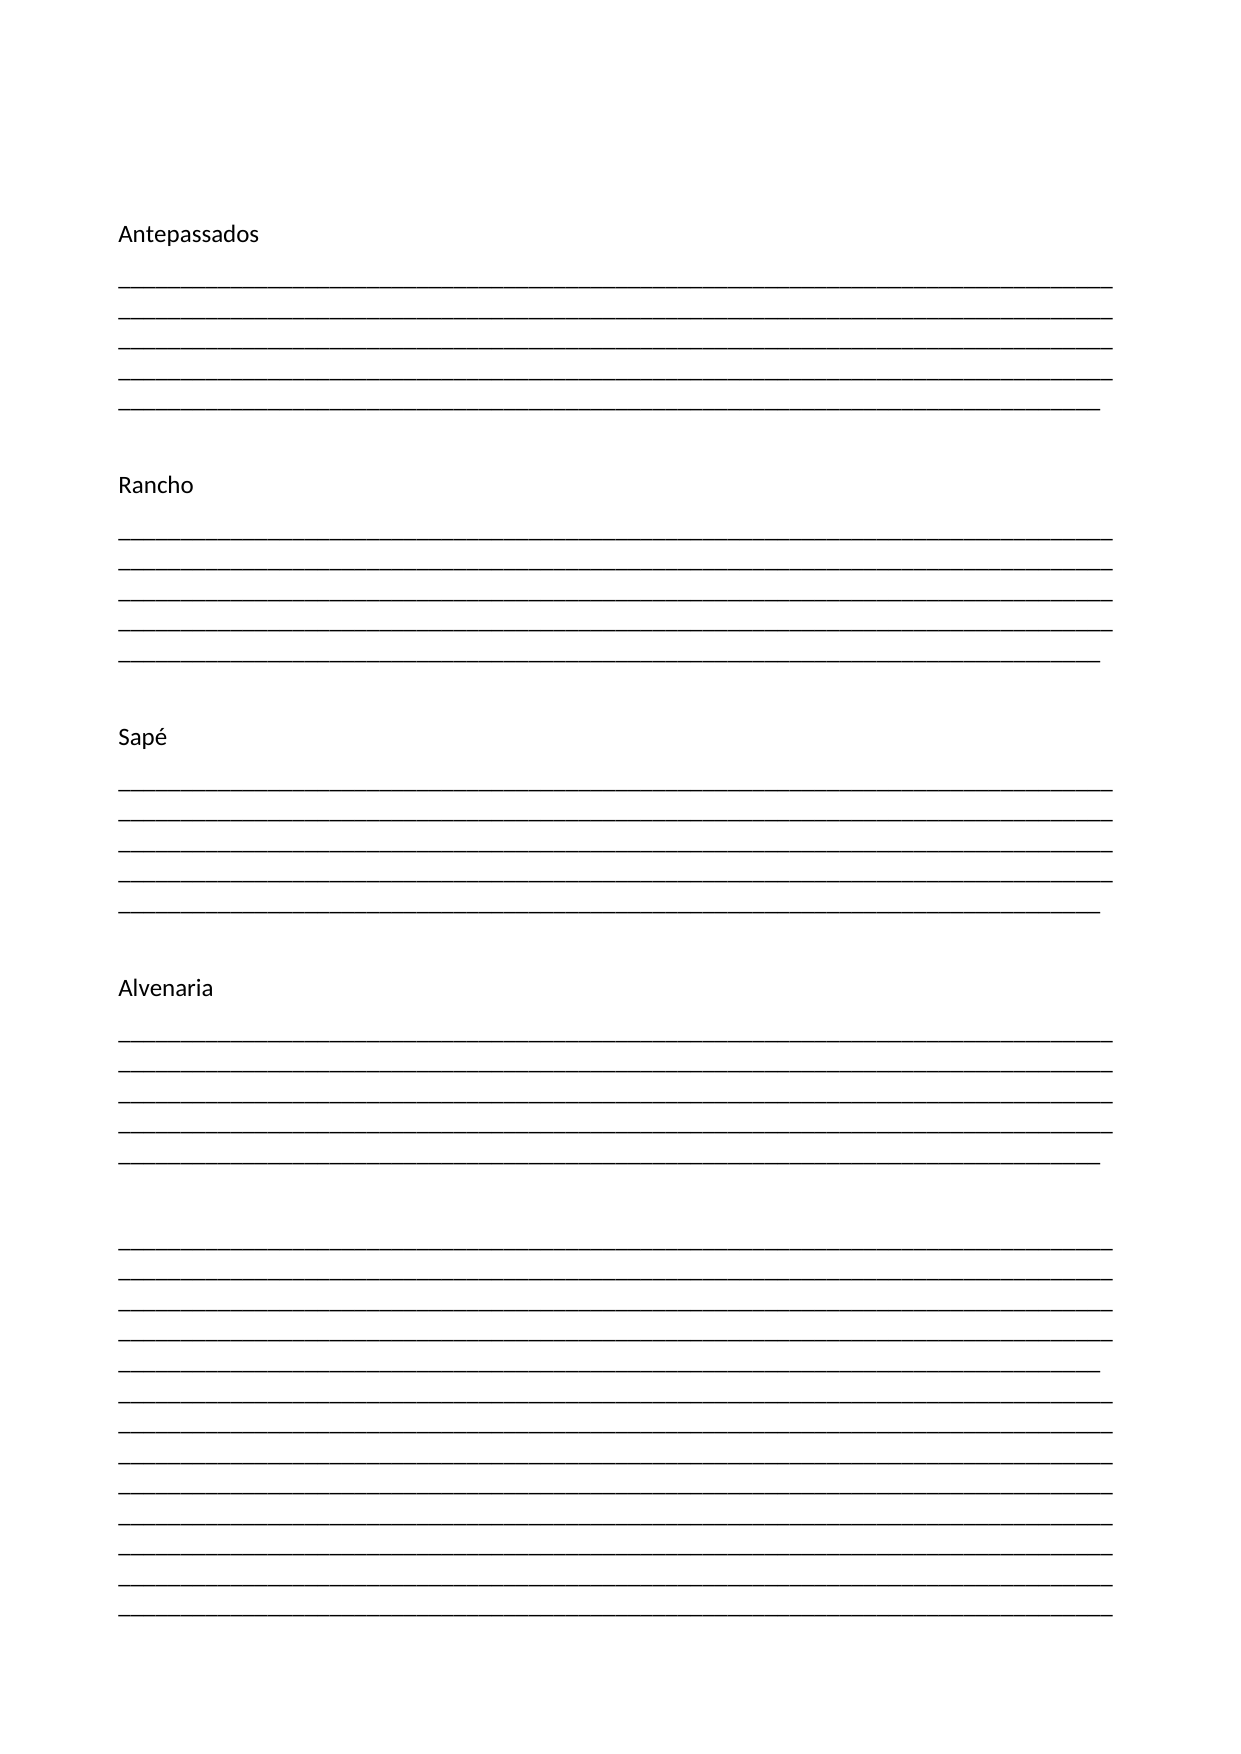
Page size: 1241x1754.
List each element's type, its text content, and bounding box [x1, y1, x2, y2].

text Antepassados [118, 218, 1122, 249]
text _______________________________________________________________________________________________________________________________________________________________________________________________________________________________________________________________________________________________________________________________________________________________________________________________________________ ________________________________________________________________________________________________________________________________________________________________________________________________________________________________________________________________________________________________________________________________________________________________________________________________________________________________________________________________________________________________________________________________________________________________________________________________________________________________________________________________ [118, 1223, 1122, 1620]
text Sapé [118, 721, 1122, 751]
text Alvenaria [118, 972, 1122, 1002]
text Rancho [118, 470, 1122, 500]
